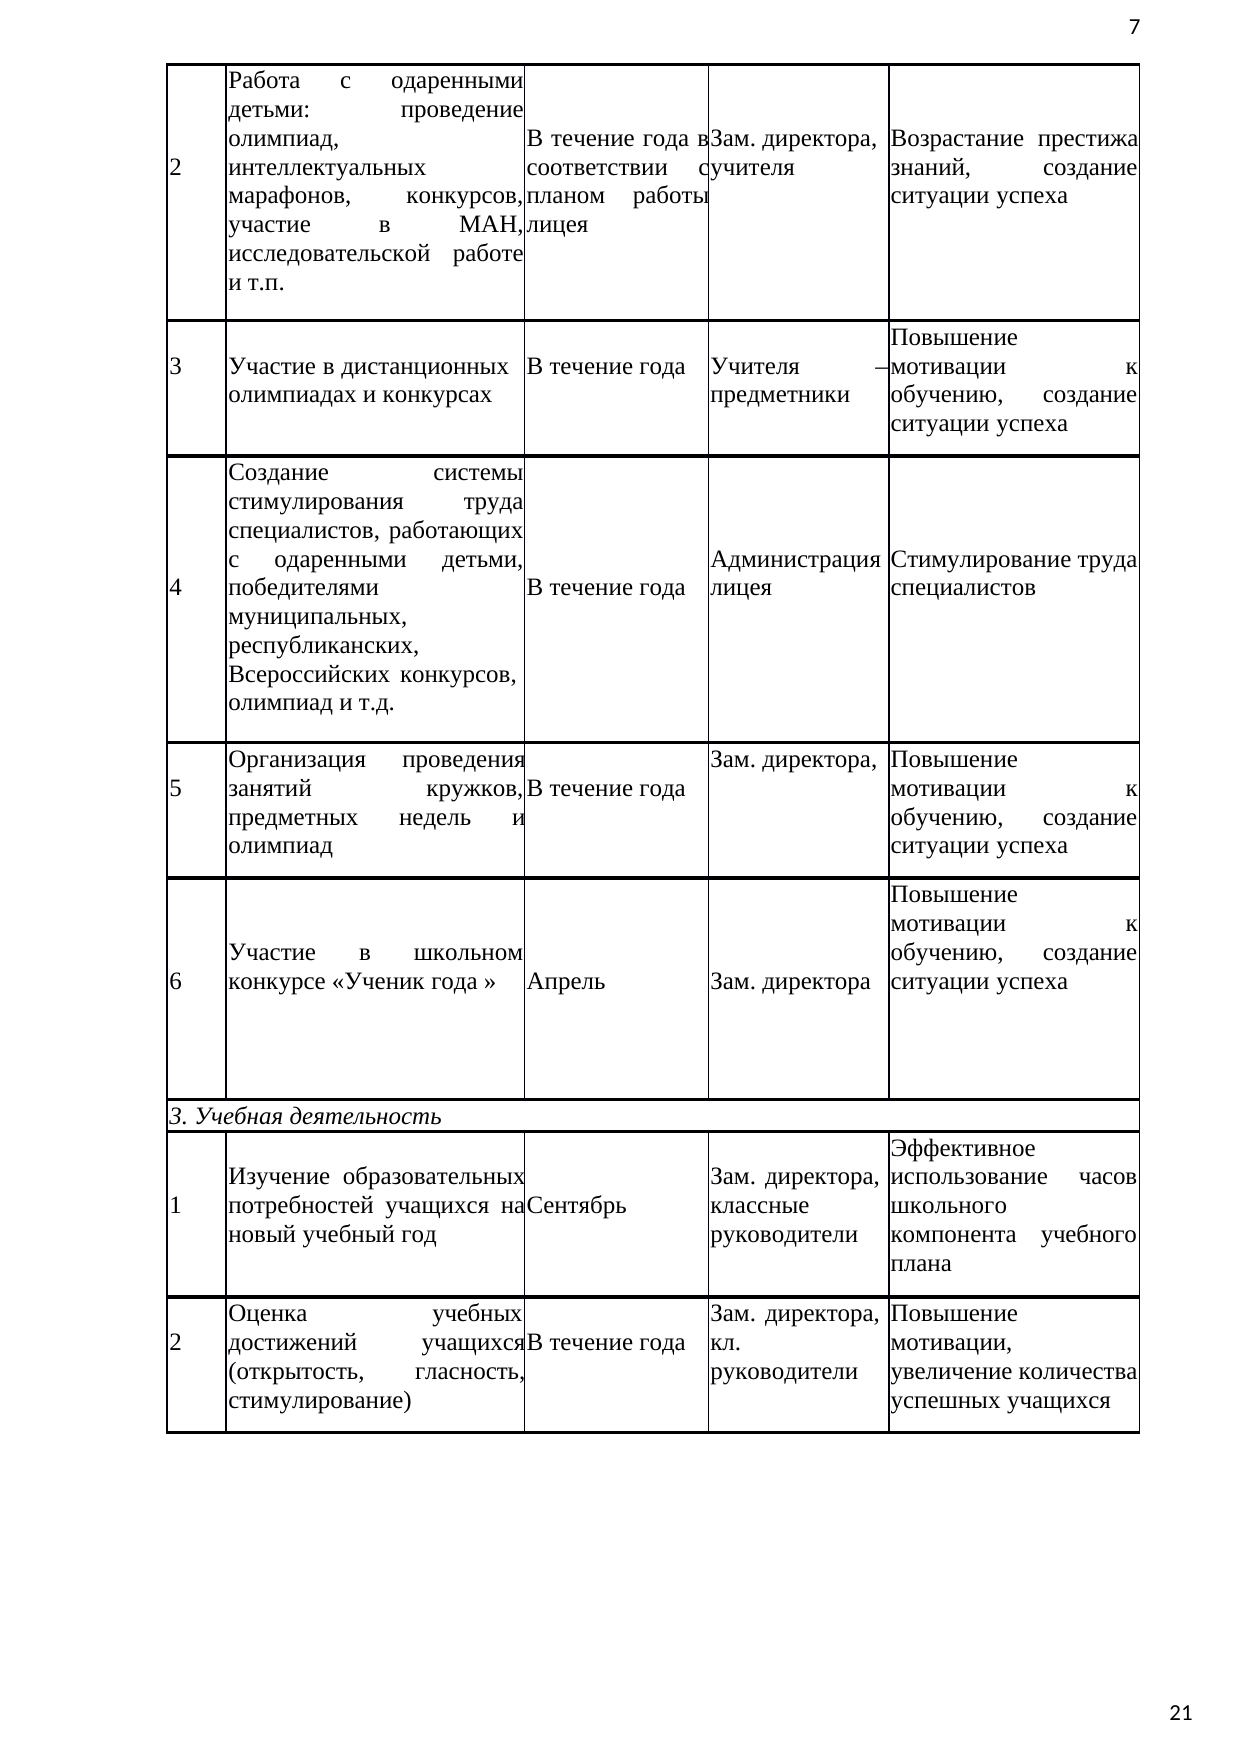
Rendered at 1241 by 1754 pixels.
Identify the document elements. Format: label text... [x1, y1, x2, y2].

table_cell Создание системы стимулирования труда специалистов, работающих с одаренными детьми, победителями муниципальных, республиканских, Всероссийских конкурсов, олимпиад и т.д. [227, 458, 524, 741]
table_cell 2 [168, 66, 225, 319]
table_cell В течение года [525, 1299, 708, 1431]
table_cell 2 [168, 1299, 225, 1431]
table_cell Зам. директора, [709, 744, 888, 876]
table_cell Апрель [525, 880, 708, 1098]
table_cell Повышение мотивации к обучению, создание ситуации успеха [890, 880, 1139, 1098]
table_cell Повышение мотивации, увеличение количества успешных учащихся [890, 1299, 1139, 1431]
table_cell 4 [168, 458, 225, 741]
table_cell 3 [168, 322, 225, 454]
table_cell Администрация лицея [709, 458, 888, 741]
table_cell Зам. директора [709, 880, 888, 1098]
table_cell 6 [168, 880, 225, 1098]
table_cell В течение года [525, 744, 708, 876]
table_cell Повышение мотивации к обучению, создание ситуации успеха [890, 322, 1139, 454]
table_cell Эффективное использование часов школьного компонента учебного плана [890, 1133, 1139, 1295]
table_cell Участие в дистанционных олимпиадах и конкурсах [227, 322, 524, 454]
table_cell В течение года [525, 458, 708, 741]
table_cell 5 [168, 744, 225, 876]
table_cell Возрастание престижа знаний, создание ситуации успеха [890, 66, 1139, 319]
table_cell Зам. директора, кл. руководители [709, 1299, 888, 1431]
table_cell Зам. директора, учителя [709, 66, 888, 319]
table_cell Участие в школьном конкурсе «Ученик года » [227, 880, 524, 1098]
table_cell Организация проведения занятий кружков, предметных недель и олимпиад [227, 744, 524, 876]
table_cell Повышение мотивации к обучению, создание ситуации успеха [890, 744, 1139, 876]
table_cell Изучение образовательных потребностей учащихся на новый учебный год [227, 1133, 524, 1295]
table_cell Зам. директора, классные руководители [709, 1133, 888, 1295]
table_cell Работа с одаренными детьми: проведение олимпиад, интеллектуальных марафонов, конкурсов, участие в МАН, исследовательской работе и т.п. [227, 66, 524, 319]
table_cell В течение года в соответствии с планом работы лицея [525, 66, 708, 319]
table_cell В течение года [525, 322, 708, 454]
table_cell 1 [168, 1133, 225, 1295]
table_cell 3. Учебная деятельность [168, 1101, 1139, 1129]
table_cell Стимулирование труда специалистов [890, 458, 1139, 741]
table_cell Учителя – предметники [709, 322, 888, 454]
table_cell Сентябрь [525, 1133, 708, 1295]
table_cell Оценка учебных достижений учащихся (открытость, гласность, стимулирование) [227, 1299, 524, 1431]
